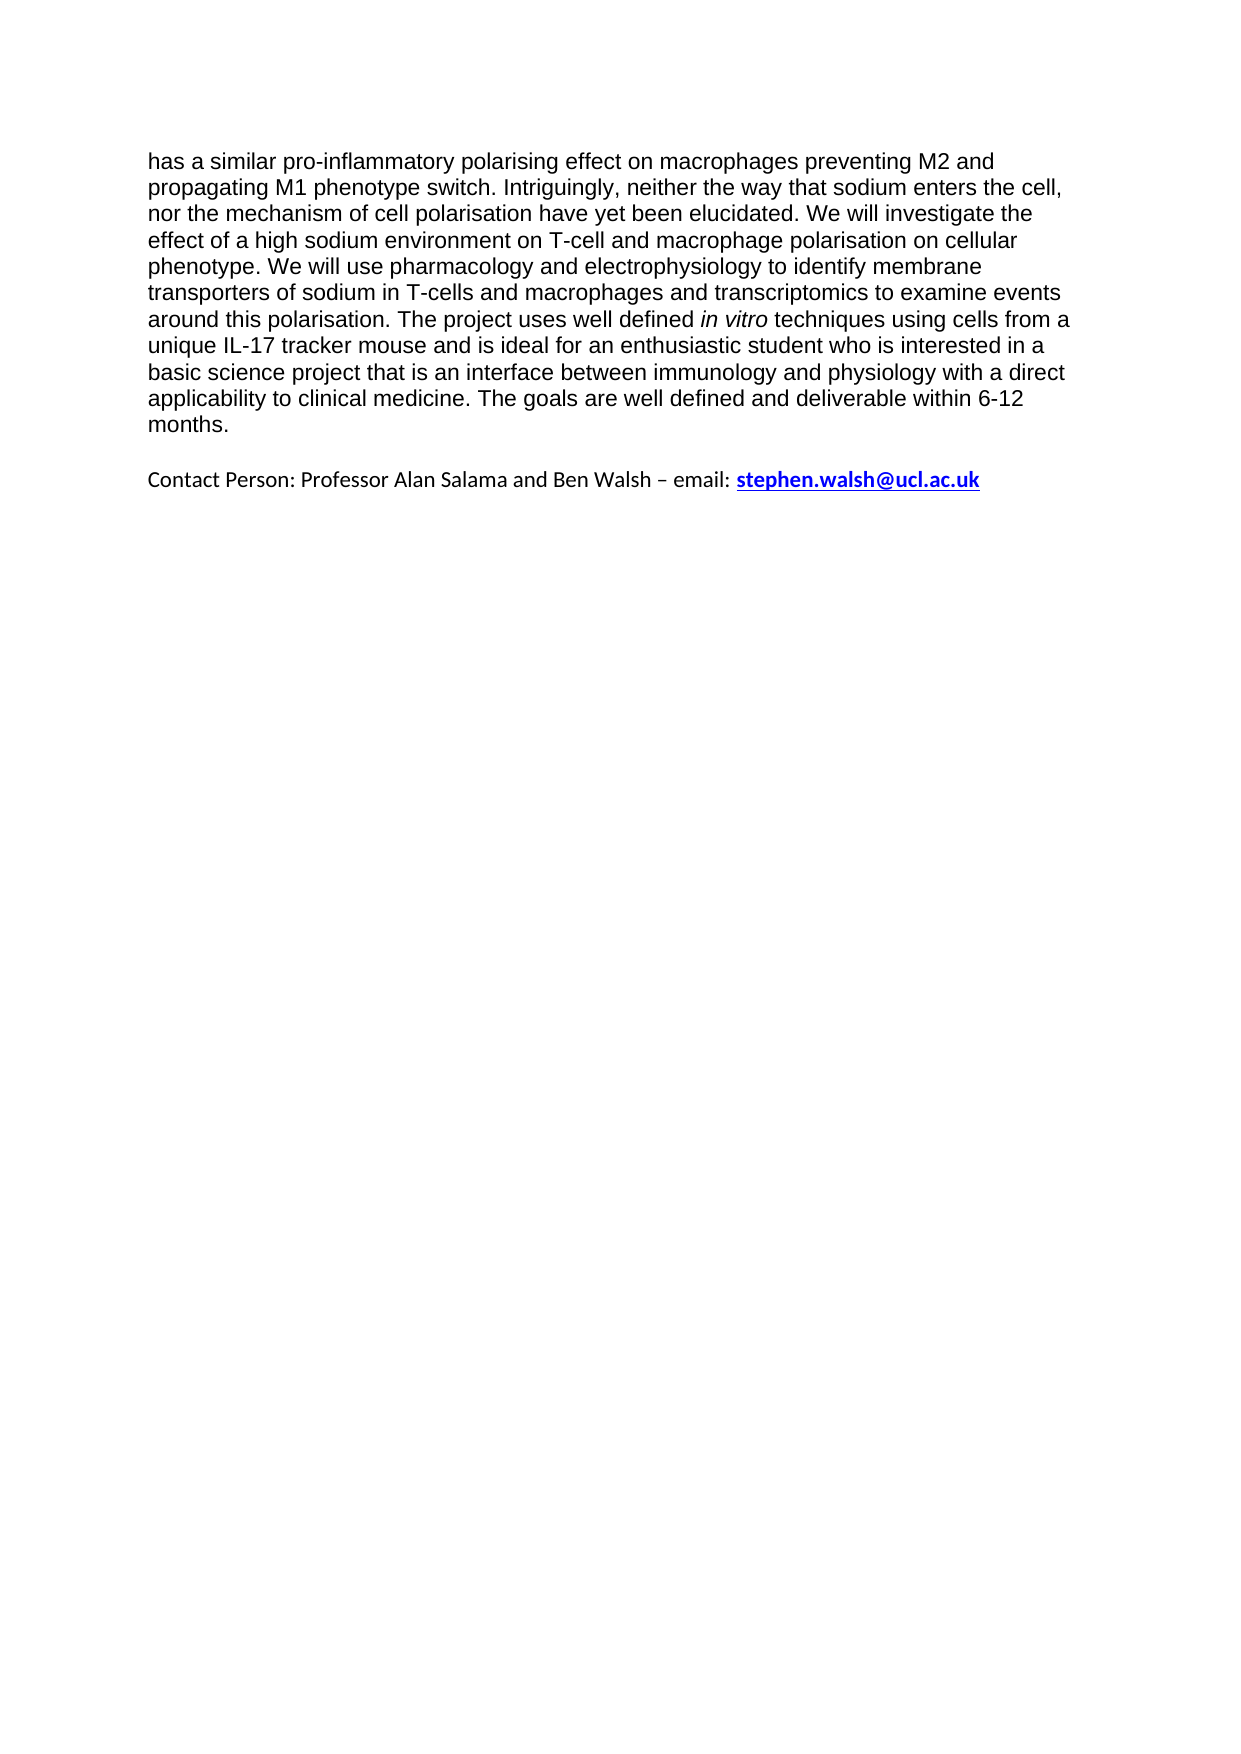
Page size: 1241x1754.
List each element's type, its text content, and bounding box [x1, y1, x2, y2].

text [148, 148, 1093, 437]
text Contact Person: Professor Alan Salama and Ben Walsh – email: stephen.walsh@ucl.ac.uk [148, 466, 1093, 493]
